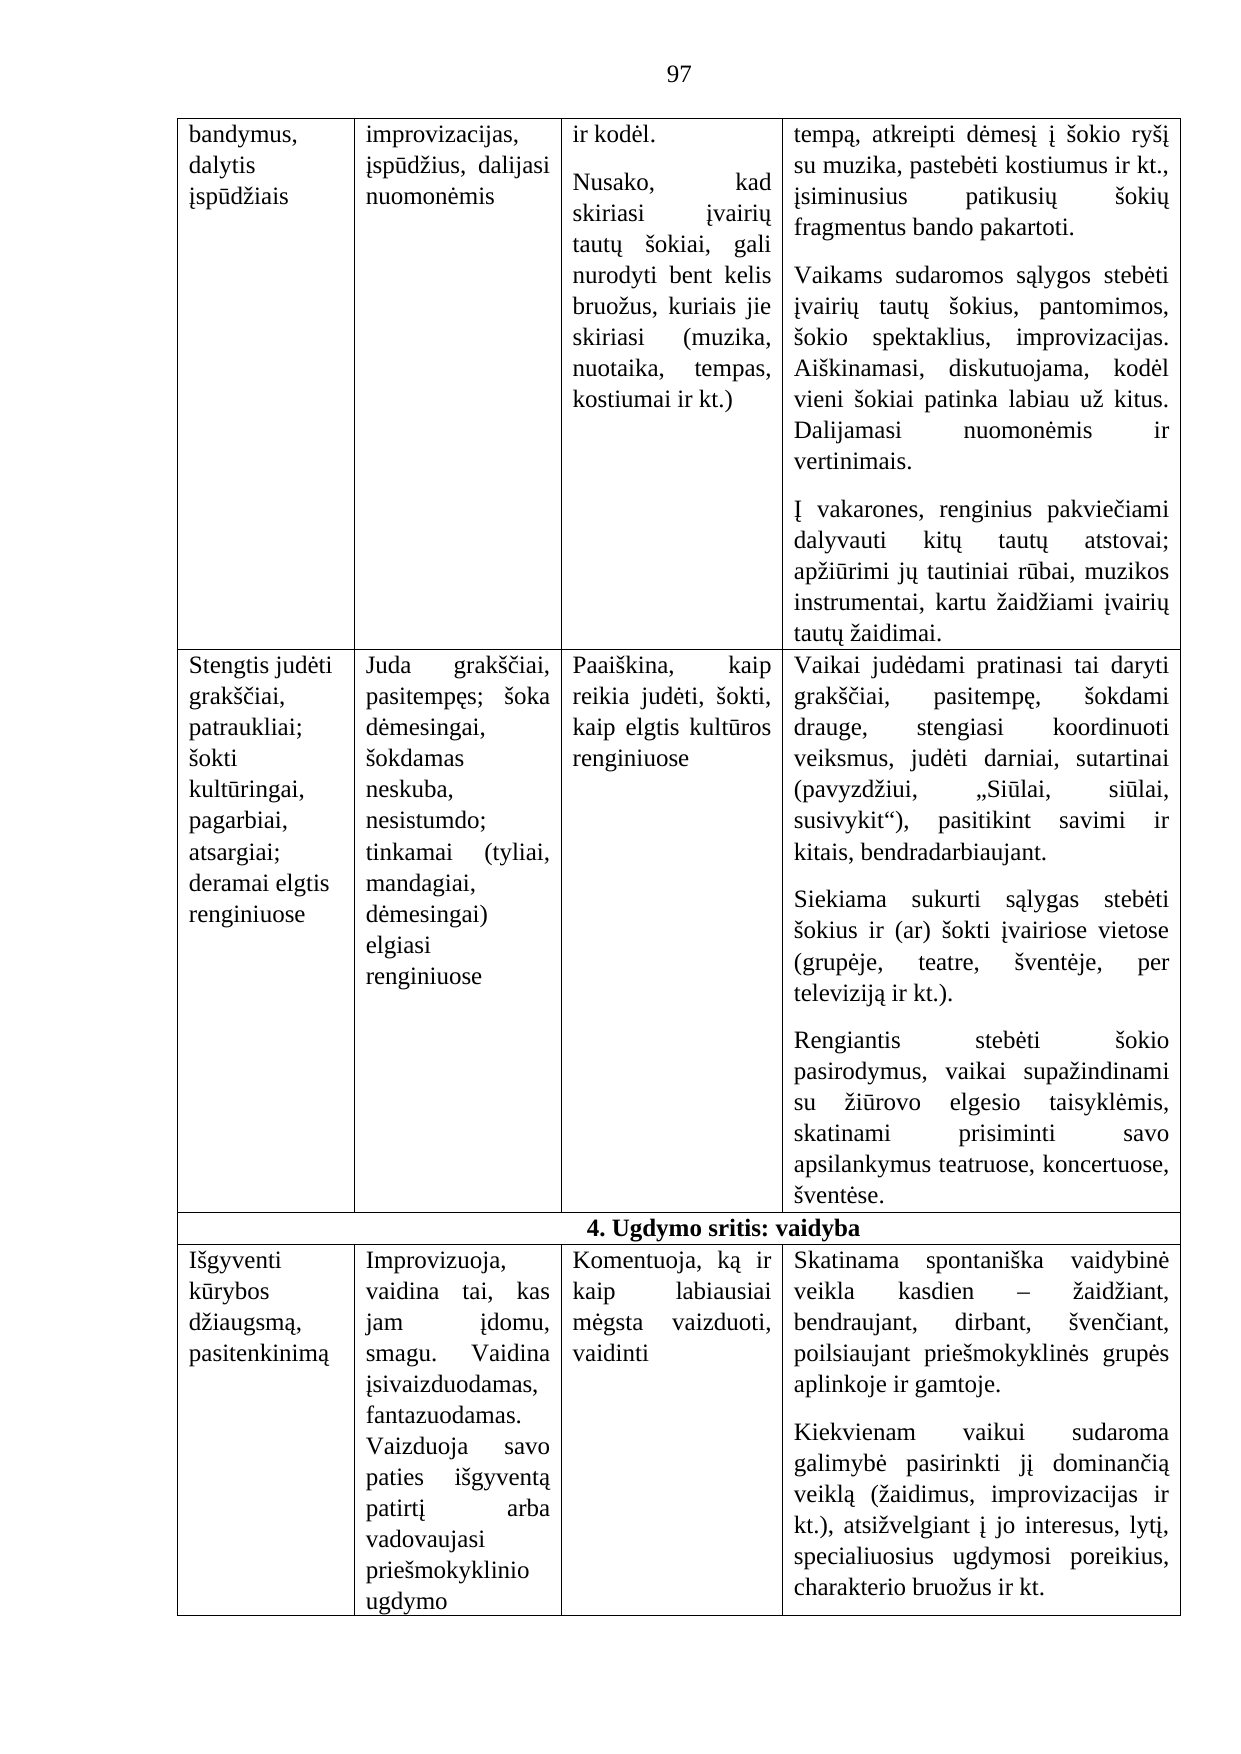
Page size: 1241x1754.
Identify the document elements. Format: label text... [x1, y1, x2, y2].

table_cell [178, 1245, 354, 1615]
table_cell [783, 119, 1180, 649]
table_cell Vaikai judėdami pratinasi tai daryti grakščiai, pasitempę, šokdami drauge, stengiasi koordinuoti veiksmus, judėti darniai, sutartinai (pavyzdžiui, „Siūlai, siūlai, susivykit“), pasitikint savimi ir kitais, bendradarbiaujant. Siekiama sukurti sąlygas stebėti šokius ir (ar) šokti įvairiose vietose (grupėje, teatre, šventėje, per televiziją ir kt.). Rengiantis stebėti šokio pasirodymus, vaikai supažindinami su žiūrovo elgesio taisyklėmis, skatinami prisiminti savo apsilankymus teatruose, koncertuose, šventėse. [783, 650, 1180, 1212]
table_cell Stengtis judėti grakščiai, patraukliai; šokti kultūringai, pagarbiai, atsargiai; deramai elgtis renginiuose [178, 650, 354, 1212]
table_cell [562, 119, 782, 649]
table_cell Juda grakščiai, pasitempęs; šoka dėmesingai, šokdamas neskuba, nesistumdo; tinkamai (tyliai, mandagiai, dėmesingai) elgiasi renginiuose [355, 650, 561, 1212]
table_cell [783, 1245, 1180, 1615]
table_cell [355, 119, 561, 649]
table_cell 4. Ugdymo sritis: vaidyba [178, 1213, 1180, 1244]
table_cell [355, 1245, 561, 1615]
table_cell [178, 119, 354, 649]
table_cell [562, 1245, 782, 1615]
table_cell Paaiškina, kaip reikia judėti, šokti, kaip elgtis kultūros renginiuose [562, 650, 782, 1212]
